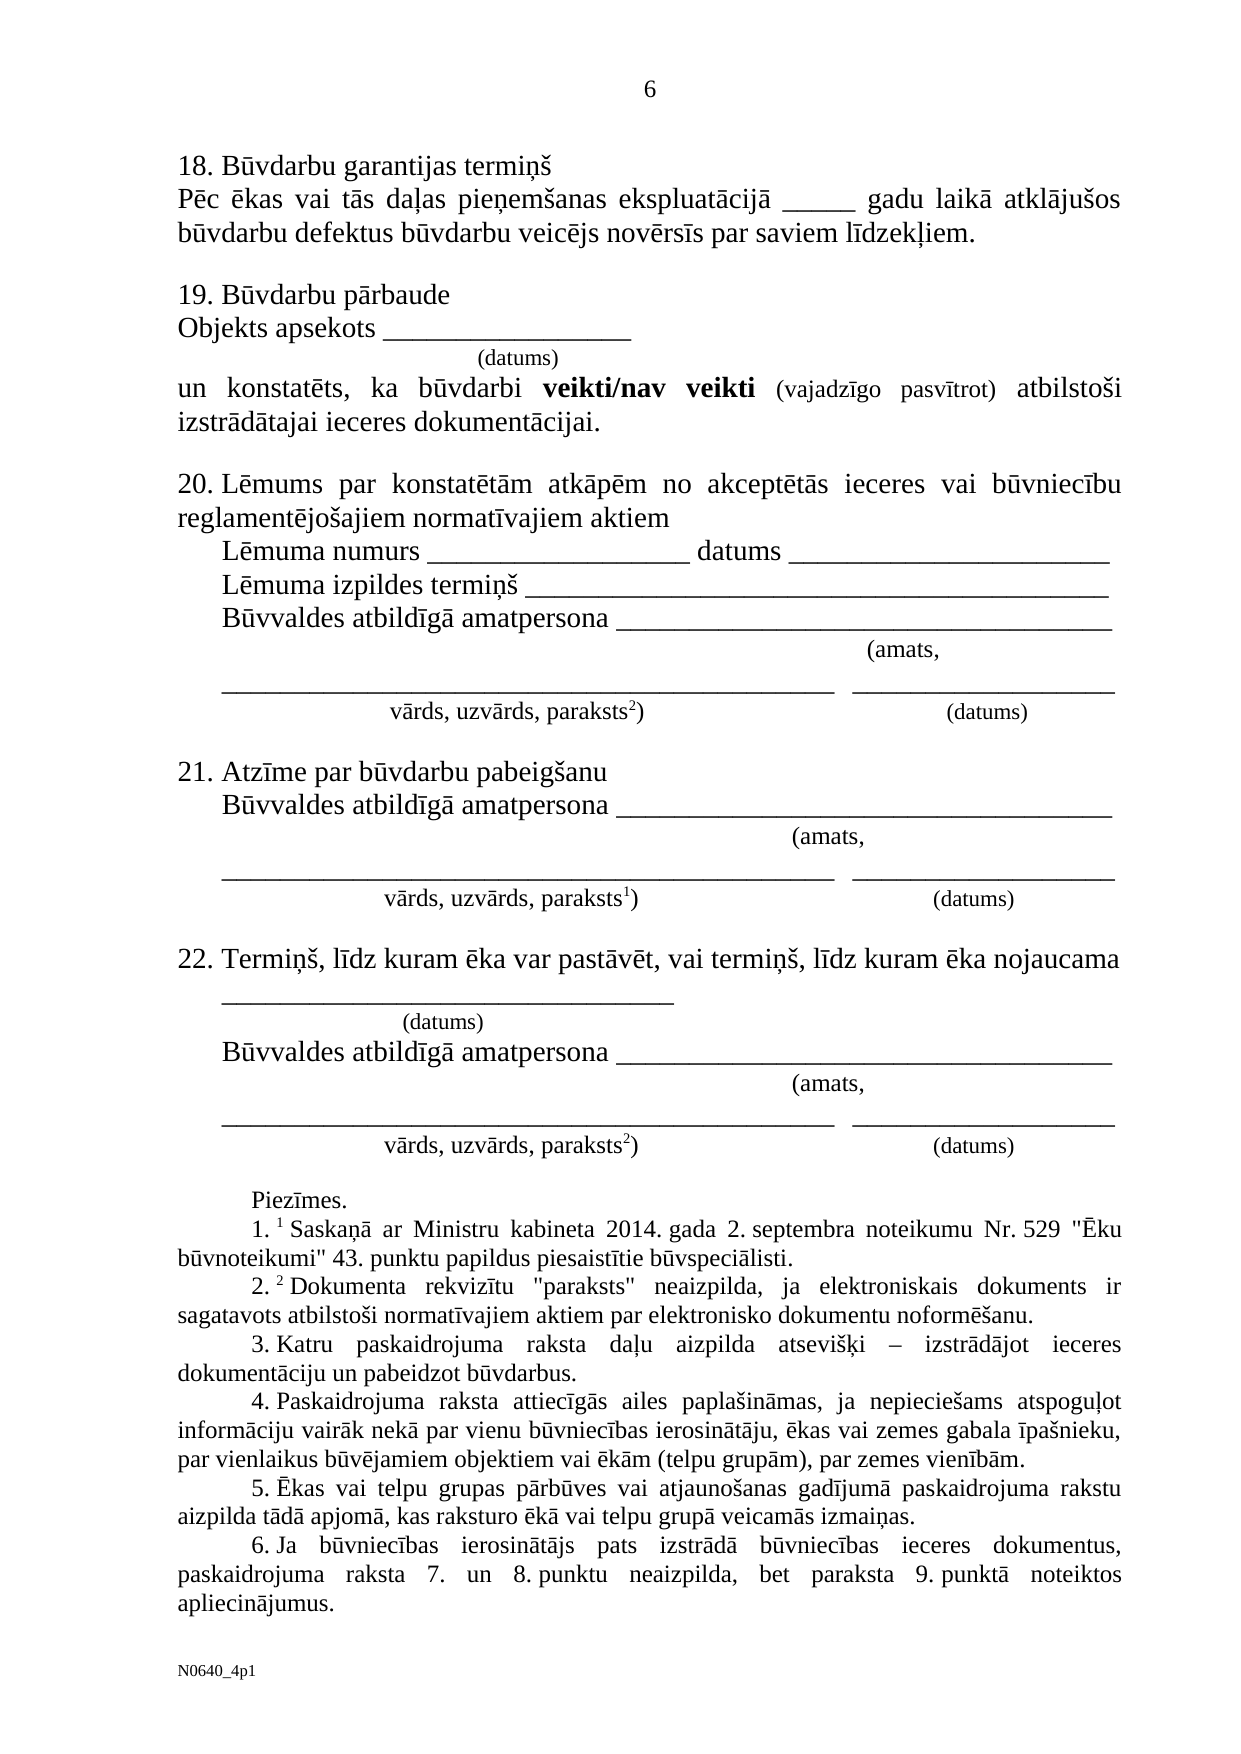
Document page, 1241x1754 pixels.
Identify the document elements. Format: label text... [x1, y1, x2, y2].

text Lēmuma numurs __________________ datums ______________________ [222, 533, 1122, 567]
text vārds, uzvārds, paraksts2) (datums) [327, 1130, 1122, 1159]
text (datums) [327, 1008, 1122, 1034]
text __________________________________________ __________________ [222, 1096, 1122, 1130]
text Būvvaldes atbildīgā amatpersona __________________________________ [222, 787, 1122, 821]
text Būvvaldes atbildīgā amatpersona __________________________________ [222, 1034, 1122, 1068]
text 22. Termiņš, līdz kuram ēka var pastāvēt, vai termiņš, līdz kuram ēka nojaucama [177, 941, 1122, 974]
text __________________________________________ __________________ [222, 663, 1122, 696]
text 21. Atzīme par būvdarbu pabeigšanu [177, 754, 1122, 787]
text _______________________________ [222, 974, 1122, 1008]
text (amats, [222, 1068, 1122, 1096]
text 19. Būvdarbu pārbaude [177, 277, 1122, 311]
text 6. Ja būvniecības ierosinātājs pats izstrādā būvniecības ieceres dokumentus, paskaidrojuma raksta 7. un 8. punktu neaizpilda, bet paraksta 9. punktā noteiktos apliecinājumus. [177, 1530, 1122, 1616]
text Lēmuma izpildes termiņš ________________________________________ [222, 567, 1122, 601]
text un konstatēts, ka būvdarbi veikti/nav veikti (vajadzīgo pasvītrot) atbilstoši izstrādātajai ieceres dokumentācijai. [177, 371, 1122, 438]
text Būvvaldes atbildīgā amatpersona __________________________________ [222, 601, 1122, 634]
text (amats, [222, 634, 1122, 663]
text 3. Katru paskaidrojuma raksta daļu aizpilda atsevišķi – izstrādājot ieceres dokumentāciju un pabeidzot būvdarbus. [177, 1329, 1122, 1386]
text (datums) [402, 344, 1122, 371]
text vārds, uzvārds, paraksts2) (datums) [177, 696, 1122, 725]
text Piezīmes. [177, 1185, 1122, 1214]
text __________________________________________ __________________ [222, 850, 1122, 883]
text 18. Būvdarbu garantijas termiņš [177, 148, 1122, 181]
text Pēc ēkas vai tās daļas pieņemšanas ekspluatācijā _____ gadu laikā atklājušos būvdarbu defektus būvdarbu veicējs novērsīs par saviem līdzekļiem. [177, 181, 1122, 248]
text 5. Ēkas vai telpu grupas pārbūves vai atjaunošanas gadījumā paskaidrojuma rakstu aizpilda tādā apjomā, kas raksturo ēkā vai telpu grupā veicamās izmaiņas. [177, 1473, 1122, 1530]
text 4. Paskaidrojuma raksta attiecīgās ailes paplašināmas, ja nepieciešams atspoguļot informāciju vairāk nekā par vienu būvniecības ierosinātāju, ēkas vai zemes gabala īpašnieku, par vienlaikus būvējamiem objektiem vai ēkām (telpu grupām), par zemes vienībām. [177, 1386, 1122, 1473]
text 2. 2 Dokumenta rekvizītu "paraksts" neaizpilda, ja elektroniskais dokuments ir sagatavots atbilstoši normatīvajiem aktiem par elektronisko dokumentu noformēšanu. [177, 1271, 1122, 1329]
text vārds, uzvārds, paraksts1) (datums) [327, 883, 1122, 912]
text Objekts apsekots _________________ [177, 311, 1122, 344]
text (amats, [222, 821, 1122, 850]
text 20. Lēmums par konstatētām atkāpēm no akceptētās ieceres vai būvniecību reglamentējošajiem normatīvajiem aktiem [177, 466, 1122, 533]
text 1. 1 Saskaņā ar Ministru kabineta 2014. gada 2. septembra noteikumu Nr. 529 "Ēku būvnoteikumi" 43. punktu papildus piesaistītie būvspeciālisti. [177, 1214, 1122, 1271]
